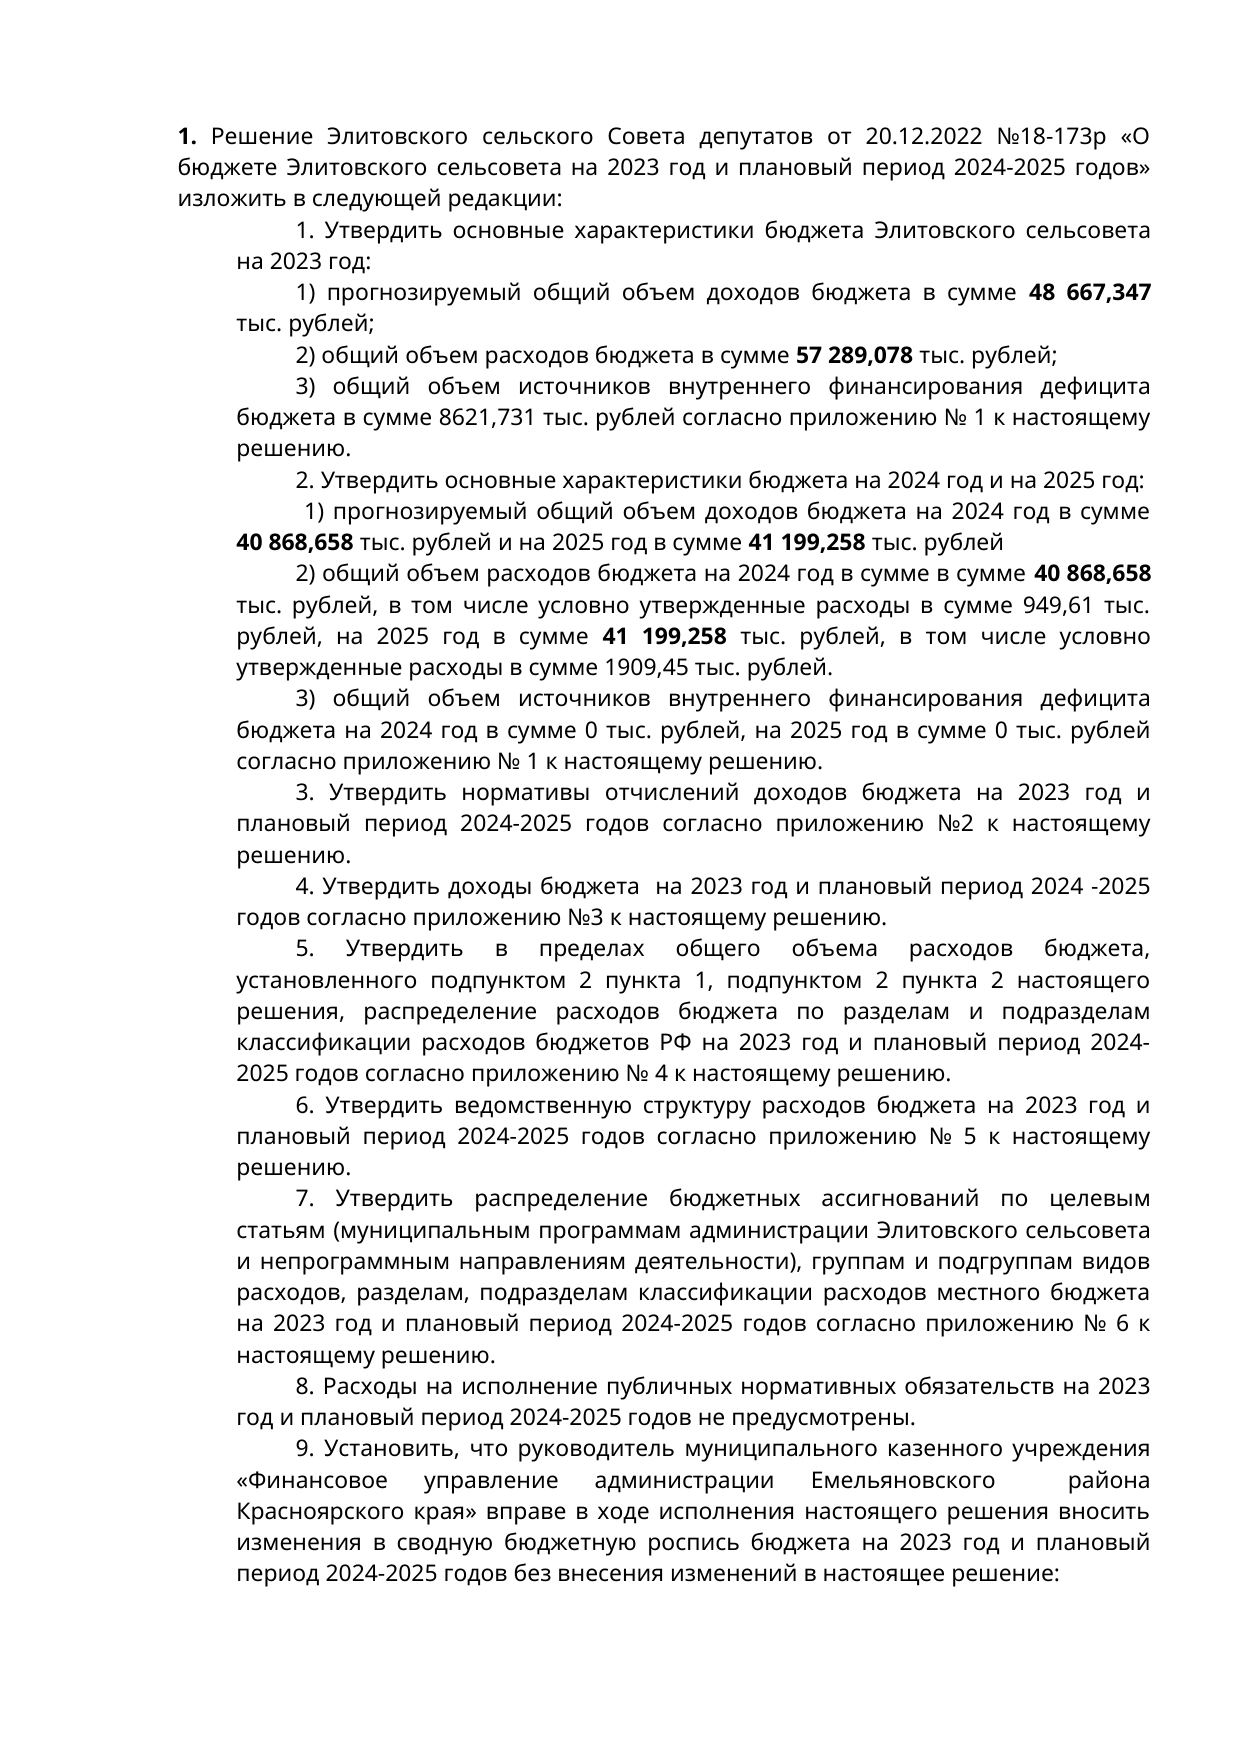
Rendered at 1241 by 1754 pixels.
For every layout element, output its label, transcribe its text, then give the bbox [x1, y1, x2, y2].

text 3. Утвердить нормативы отчислений доходов бюджета на 2023 год и плановый период 2024-2025 годов согласно приложению №2 к настоящему решению. [236, 776, 1152, 870]
text 3) общий объем источников внутреннего финансирования дефицита бюджета на 2024 год в сумме 0 тыс. рублей, на 2025 год в сумме 0 тыс. рублей согласно приложению № 1 к настоящему решению. [236, 682, 1152, 776]
text 7. Утвердить распределение бюджетных ассигнований по целевым статьям (муниципальным программам администрации Элитовского сельсовета и непрограммным направлениям деятельности), группам и подгруппам видов расходов, разделам, подразделам классификации расходов местного бюджета на 2023 год и плановый период 2024-2025 годов согласно приложению № 6 к настоящему решению. [236, 1182, 1152, 1370]
text 2. Утвердить основные характеристики бюджета на 2024 год и на 2025 год: [236, 464, 1152, 495]
text 1. Решение Элитовского сельского Совета депутатов от 20.12.2022 №18-173р «О бюджете Элитовского сельсовета на 2023 год и плановый период 2024-2025 годов» изложить в следующей редакции: [177, 120, 1152, 214]
text 1. Утвердить основные характеристики бюджета Элитовского сельсовета на 2023 год: [236, 214, 1152, 276]
text 9. Установить, что руководитель муниципального казенного учреждения «Финансовое управление администрации Емельяновского района Красноярского края» вправе в ходе исполнения настоящего решения вносить изменения в сводную бюджетную роспись бюджета на 2023 год и плановый период 2024-2025 годов без внесения изменений в настоящее решение: [236, 1432, 1152, 1589]
text 1) прогнозируемый общий объем доходов бюджета на 2024 год в сумме 40 868,658 тыс. рублей и на 2025 год в сумме 41 199,258 тыс. рублей [236, 495, 1152, 557]
text 2) общий объем расходов бюджета в сумме 57 289,078 тыс. рублей; [236, 339, 1152, 370]
text 1) прогнозируемый общий объем доходов бюджета в сумме 48 667,347 тыс. рублей; [236, 276, 1152, 339]
text 3) общий объем источников внутреннего финансирования дефицита бюджета в сумме 8621,731 тыс. рублей согласно приложению № 1 к настоящему решению. [236, 370, 1152, 464]
text 8. Расходы на исполнение публичных нормативных обязательств на 2023 год и плановый период 2024-2025 годов не предусмотрены. [236, 1370, 1152, 1432]
text 6. Утвердить ведомственную структуру расходов бюджета на 2023 год и плановый период 2024-2025 годов согласно приложению № 5 к настоящему решению. [236, 1089, 1152, 1182]
text 4. Утвердить доходы бюджета на 2023 год и плановый период 2024 -2025 годов согласно приложению №3 к настоящему решению. [236, 870, 1152, 932]
text 2) общий объем расходов бюджета на 2024 год в сумме в сумме 40 868,658 тыс. рублей, в том числе условно утвержденные расходы в сумме 949,61 тыс. рублей, на 2025 год в сумме 41 199,258 тыс. рублей, в том числе условно утвержденные расходы в сумме 1909,45 тыс. рублей. [236, 557, 1152, 682]
text 5. Утвердить в пределах общего объема расходов бюджета, установленного подпунктом 2 пункта 1, подпунктом 2 пункта 2 настоящего решения, распределение расходов бюджета по разделам и подразделам классификации расходов бюджетов РФ на 2023 год и плановый период 2024-2025 годов согласно приложению № 4 к настоящему решению. [236, 932, 1152, 1089]
